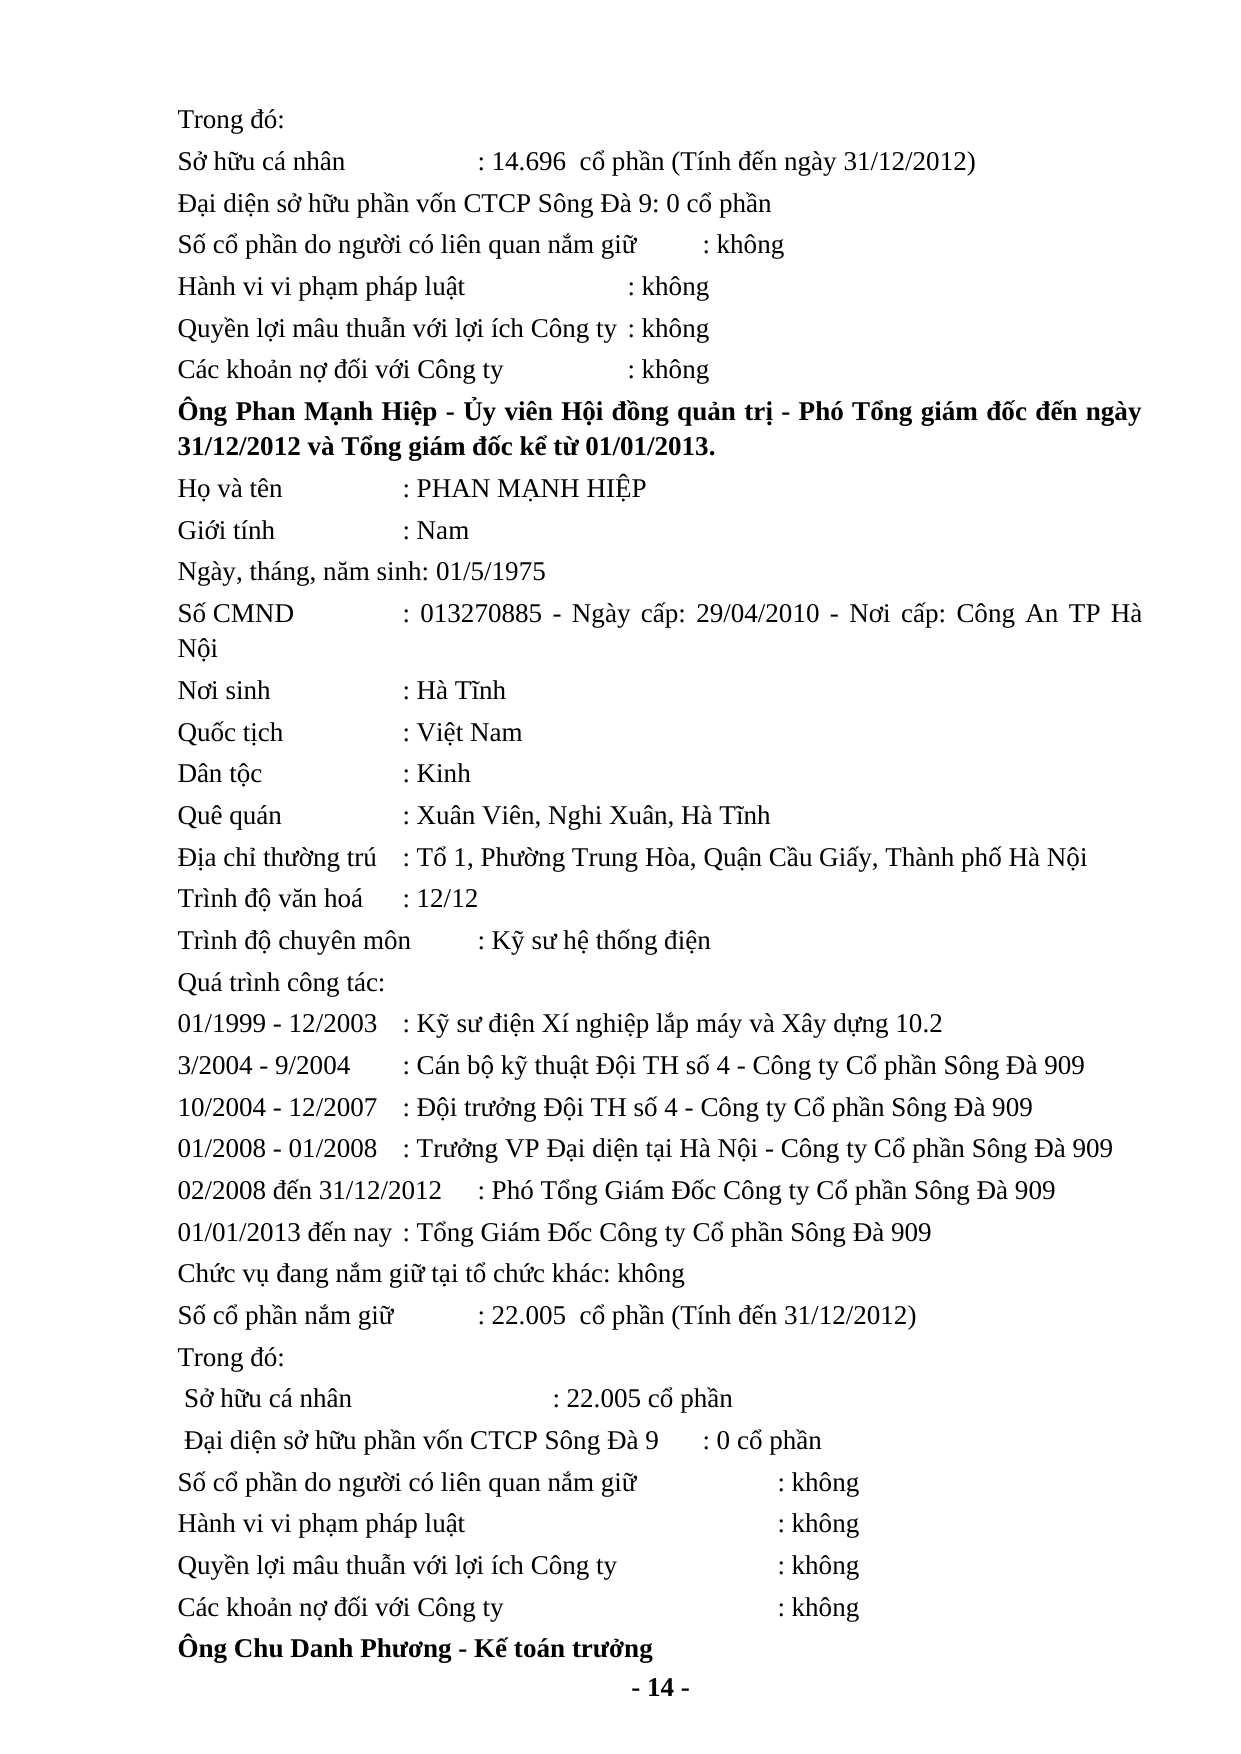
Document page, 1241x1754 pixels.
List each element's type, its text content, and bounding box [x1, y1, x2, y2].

text Ông Chu Danh Phương - Kế toán trưởng [177, 1629, 1144, 1665]
text 02/2008 đến 31/12/2012 : Phó Tổng Giám Đốc Công ty Cổ phần Sông Đà 909 [177, 1171, 1144, 1207]
text Sở hữu cá nhân : 14.696 cổ phần (Tính đến ngày 31/12/2012) [177, 142, 1144, 177]
text Ngày, tháng, năm sinh: 01/5/1975 [177, 552, 1144, 588]
text Quá trình công tác: [177, 963, 1144, 998]
text Hành vi vi phạm pháp luật : không [177, 267, 1144, 302]
text Trình độ chuyên môn : Kỹ sư hệ thống điện [177, 921, 1144, 957]
text Trong đó: [177, 1338, 1144, 1373]
text Địa chỉ thường trú : Tổ 1, Phường Trung Hòa, Quận Cầu Giấy, Thành phố Hà Nội [177, 838, 1144, 873]
text Quê quán : Xuân Viên, Nghi Xuân, Hà Tĩnh [177, 796, 1144, 832]
text Quyền lợi mâu thuẫn với lợi ích Công ty : không [177, 309, 1144, 344]
text Họ và tên : PHAN MẠNH HIỆP [177, 469, 1144, 504]
text Giới tính : Nam [177, 511, 1144, 546]
text 10/2004 - 12/2007 : Đội trưởng Đội TH số 4 - Công ty Cổ phần Sông Đà 909 [177, 1088, 1144, 1123]
text Các khoản nợ đối với Công ty : không [177, 350, 1144, 386]
text Số cổ phần do người có liên quan nắm giữ : không [177, 1463, 1144, 1498]
text 01/2008 - 01/2008 : Trưởng VP Đại diện tại Hà Nội - Công ty Cổ phần Sông Đà 909 [177, 1129, 1144, 1165]
text Quốc tịch : Việt Nam [177, 713, 1144, 748]
text Ông Phan Mạnh Hiệp - Ủy viên Hội đồng quản trị - Phó Tổng giám đốc đến ngày 31/12/2012 và Tổng giám đốc kể từ 01/01/2013. [177, 392, 1144, 463]
text Quyền lợi mâu thuẫn với lợi ích Công ty : không [177, 1546, 1144, 1582]
text 01/1999 - 12/2003 : Kỹ sư điện Xí nghiệp lắp máy và Xây dựng 10.2 [177, 1004, 1144, 1040]
text Trong đó: [177, 100, 1144, 136]
text Số cổ phần nắm giữ : 22.005 cổ phần (Tính đến 31/12/2012) [177, 1296, 1144, 1332]
text Hành vi vi phạm pháp luật : không [177, 1504, 1144, 1540]
text Nơi sinh : Hà Tĩnh [177, 671, 1144, 707]
text Đại diện sở hữu phần vốn CTCP Sông Đà 9 : 0 cổ phần [177, 1421, 1144, 1457]
text Trình độ văn hoá : 12/12 [177, 879, 1144, 915]
text Dân tộc : Kinh [177, 754, 1144, 790]
text 01/01/2013 đến nay : Tổng Giám Đốc Công ty Cổ phần Sông Đà 909 [177, 1213, 1144, 1248]
text Số cổ phần do người có liên quan nắm giữ : không [177, 225, 1144, 261]
text Số CMND : 013270885 - Ngày cấp: 29/04/2010 - Nơi cấp: Công An TP Hà Nội [177, 594, 1144, 665]
text Sở hữu cá nhân : 22.005 cổ phần [177, 1379, 1144, 1415]
text Các khoản nợ đối với Công ty : không [177, 1588, 1144, 1623]
text 3/2004 - 9/2004 : Cán bộ kỹ thuật Đội TH số 4 - Công ty Cổ phần Sông Đà 909 [177, 1046, 1144, 1082]
text Chức vụ đang nắm giữ tại tổ chức khác: không [177, 1254, 1144, 1290]
text Đại diện sở hữu phần vốn CTCP Sông Đà 9: 0 cổ phần [177, 184, 1144, 219]
